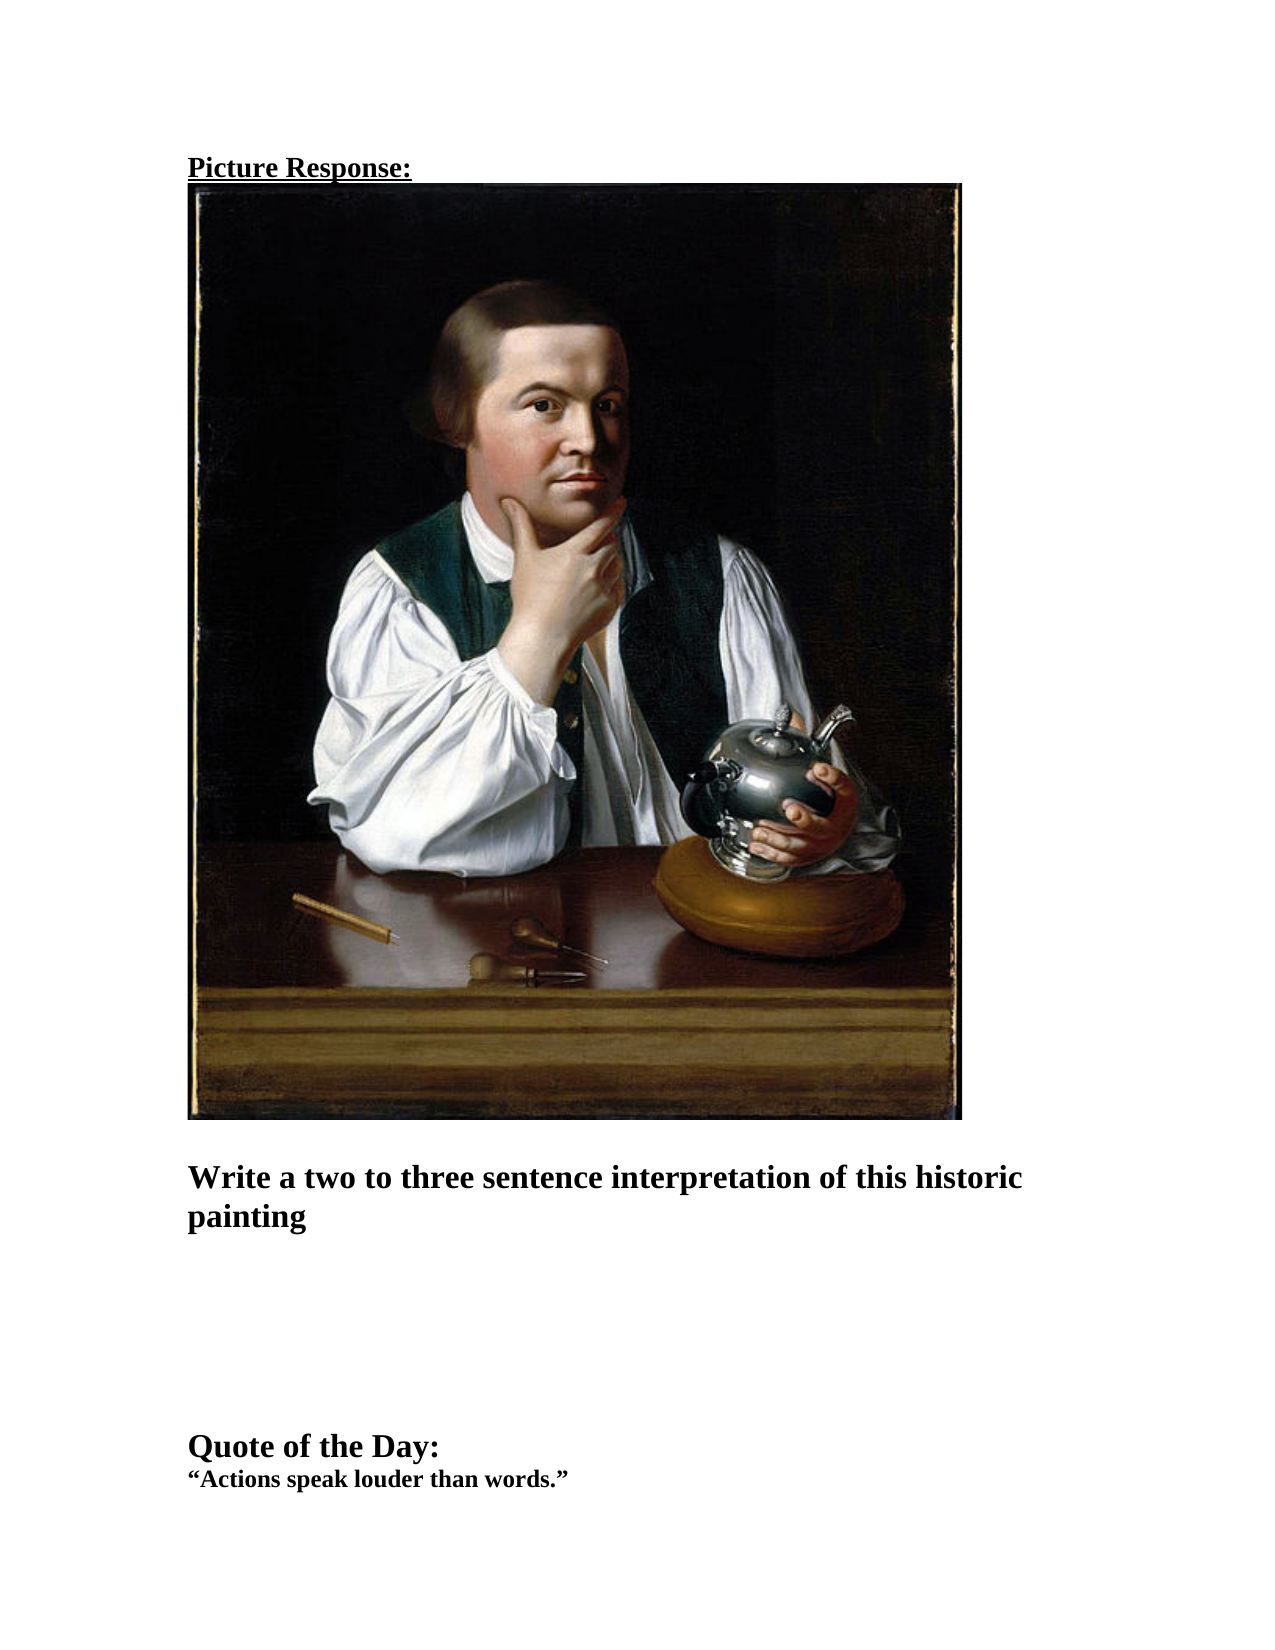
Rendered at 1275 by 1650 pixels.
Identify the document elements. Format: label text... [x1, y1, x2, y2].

picture [187, 183, 963, 1120]
text Quote of the Day: [187, 1426, 1087, 1464]
text Write a two to three sentence interpretation of this historic painting [187, 1158, 1087, 1234]
text “Actions speak louder than words.” [187, 1464, 1087, 1493]
text Picture Response: [187, 150, 1087, 183]
